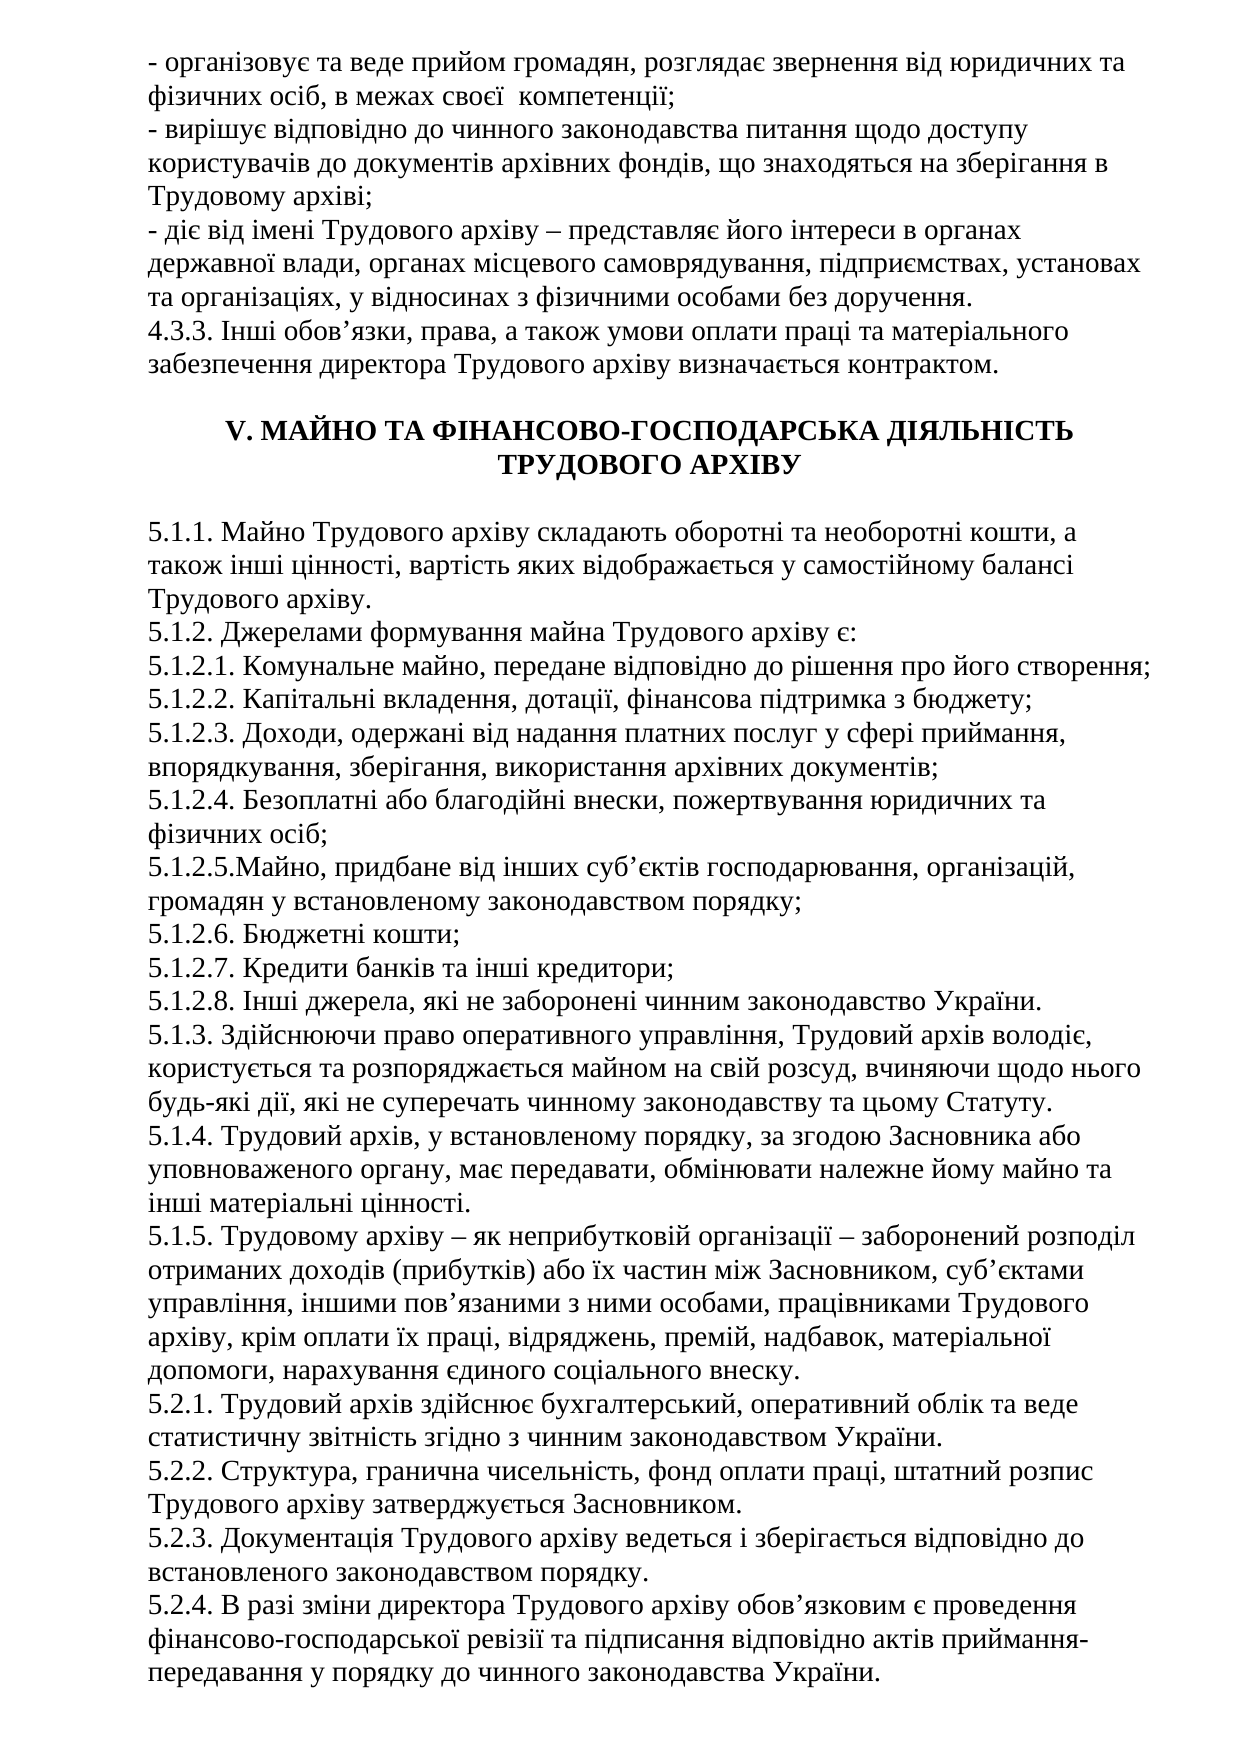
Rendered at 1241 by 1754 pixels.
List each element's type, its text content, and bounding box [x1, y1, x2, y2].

text 5.1.2.1. Комунальне майно, передане відповідно до рішення про його створення; [148, 648, 1152, 682]
text 5.2.1. Трудовий архів здійснює бухгалтерський, оперативний облік та веде статистичну звітність згідно з чинним законодавством України. [148, 1386, 1152, 1453]
text 5.1.2.8. Інші джерела, які не заборонені чинним законодавство України. [148, 983, 1152, 1017]
text 5.2.2. Структура, гранична чисельність, фонд оплати праці, штатний розпис Трудового архіву затверджується Засновником. [148, 1453, 1152, 1520]
text 5.1.2.5.Майно, придбане від інших суб’єктів господарювання, організацій, громадян у встановленому законодавством порядку; [148, 849, 1152, 916]
text 5.1.2. Джерелами формування майна Трудового архіву є: [148, 614, 1152, 648]
text 4.3.3. Інші обов’язки, права, а також умови оплати праці та матеріального забезпечення директора Трудового архіву визначається контрактом. [148, 313, 1152, 380]
text 5.1.2.6. Бюджетні кошти; [148, 916, 1152, 950]
text - організовує та веде прийом громадян, розглядає звернення від юридичних та фізичних осіб, в межах своєї компетенції; [148, 44, 1152, 111]
text 5.1.2.7. Кредити банків та інші кредитори; [148, 950, 1152, 983]
text 5.1.2.2. Капітальні вкладення, дотації, фінансова підтримка з бюджету; [148, 682, 1152, 715]
text 5.1.2.3. Доходи, одержані від надання платних послуг у сфері приймання, впорядкування, зберігання, використання архівних документів; [148, 715, 1152, 782]
text 5.1.4. Трудовий архів, у встановленому порядку, за згодою Засновника або уповноваженого органу, має передавати, обмінювати належне йому майно та інші матеріальні цінності. [148, 1118, 1152, 1218]
text V. МАЙНО ТА ФІНАНСОВО-ГОСПОДАРСЬКА ДІЯЛЬНІСТЬ ТРУДОВОГО АРХІВУ [148, 413, 1152, 480]
text 5.2.3. Документація Трудового архіву ведеться і зберігається відповідно до встановленого законодавством порядку. [148, 1520, 1152, 1587]
text 5.2.4. В разі зміни директора Трудового архіву обов’язковим є проведення фінансово-господарської ревізії та підписання відповідно актів приймання-передавання у порядку до чинного законодавства України. [148, 1587, 1152, 1688]
text 5.1.5. Трудовому архіву – як неприбутковій організації – заборонений розподіл отриманих доходів (прибутків) або їх частин між Засновником, суб’єктами управління, іншими пов’язаними з ними особами, працівниками Трудового архіву, крім оплати їх праці, відряджень, премій, надбавок, матеріальної допомоги, нарахування єдиного соціального внеску. [148, 1218, 1152, 1386]
text - діє від імені Трудового архіву – представляє його інтереси в органах державної влади, органах місцевого самоврядування, підприємствах, установах та організаціях, у відносинах з фізичними особами без доручення. [148, 212, 1152, 313]
text 5.1.1. Майно Трудового архіву складають оборотні та необоротні кошти, а також інші цінності, вартість яких відображається у самостійному балансі Трудового архіву. [148, 514, 1152, 614]
text 5.1.3. Здійснюючи право оперативного управління, Трудовий архів володіє, користується та розпоряджається майном на свій розсуд, вчиняючи щодо нього будь-які дії, які не суперечать чинному законодавству та цьому Статуту. [148, 1017, 1152, 1118]
text - вирішує відповідно до чинного законодавства питання щодо доступу користувачів до документів архівних фондів, що знаходяться на зберігання в Трудовому архіві; [148, 111, 1152, 212]
text 5.1.2.4. Безоплатні або благодійні внески, пожертвування юридичних та фізичних осіб; [148, 782, 1152, 849]
